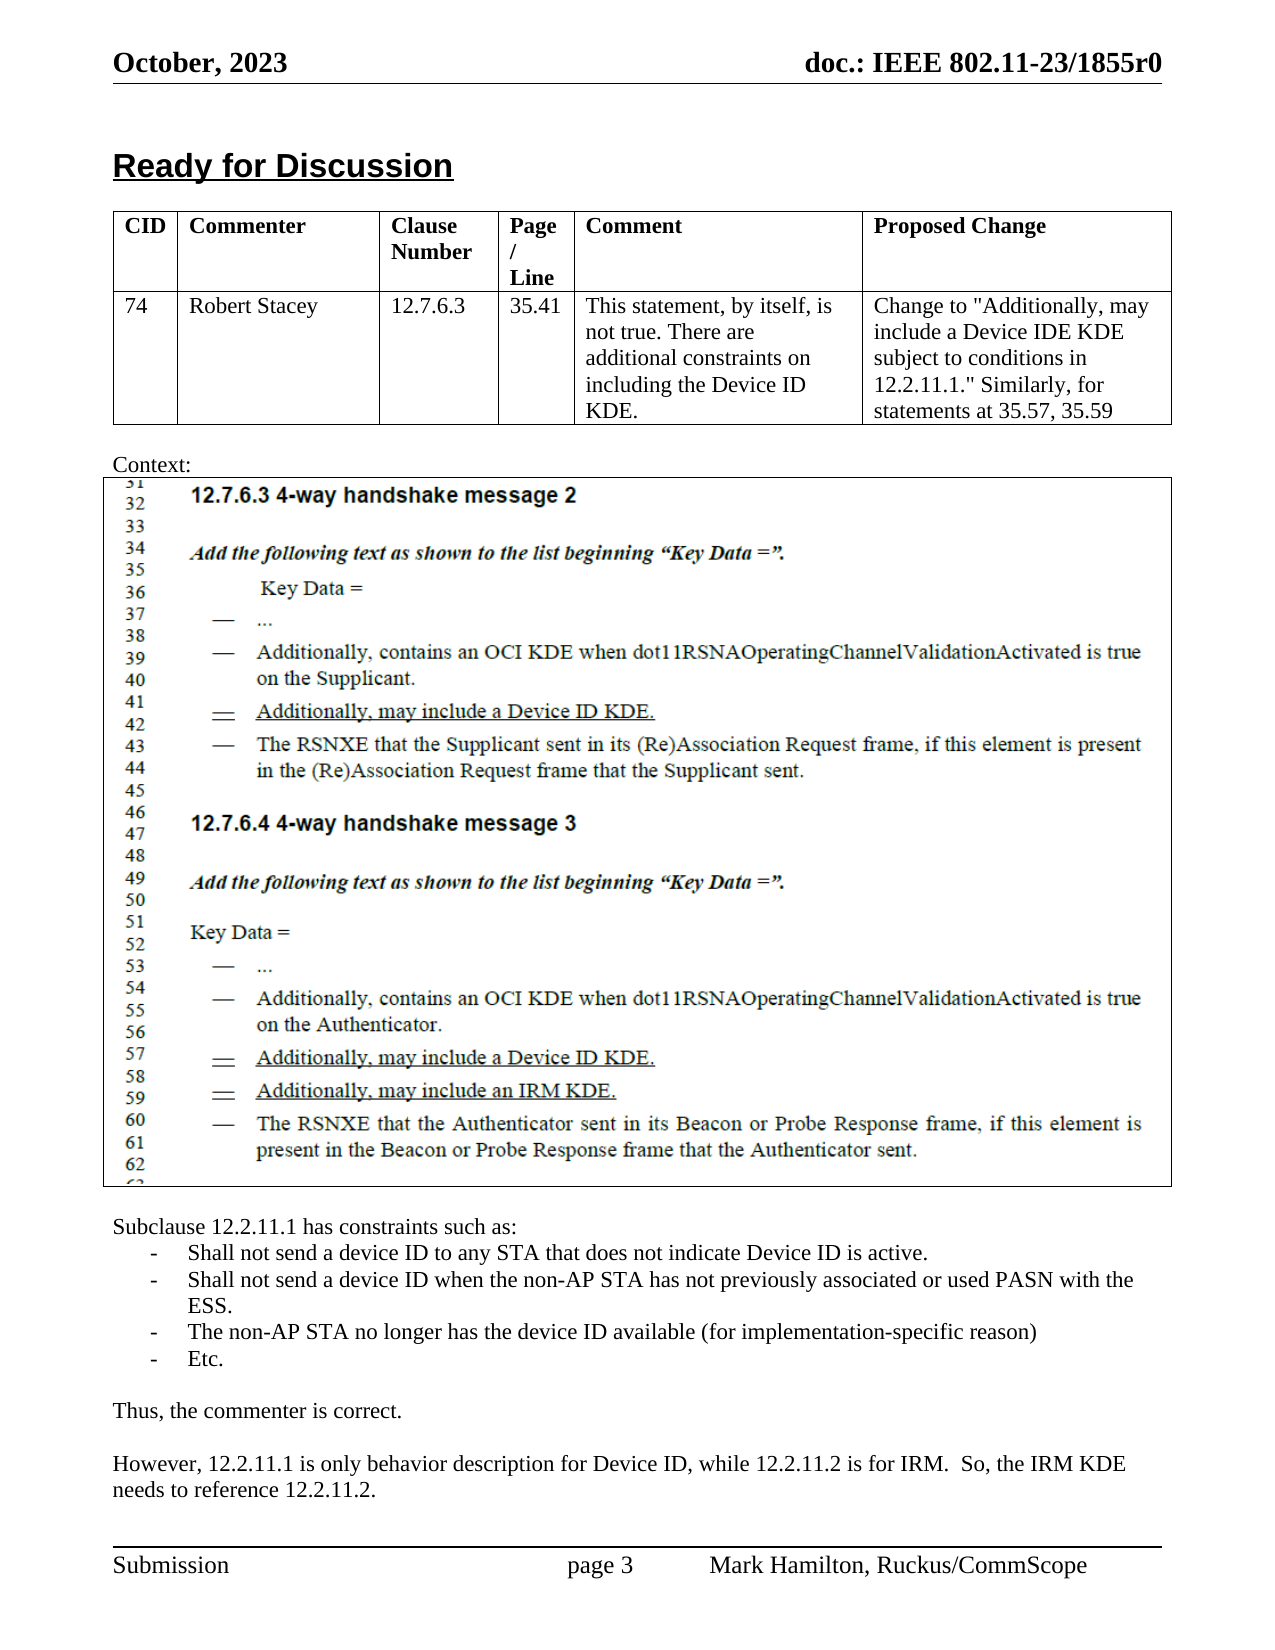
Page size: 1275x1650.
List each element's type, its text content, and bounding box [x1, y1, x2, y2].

table_cell Change to "Additionally, may include a Device IDE KDE subject to conditions in 12.2.11.1." Similarly, for statements at 35.57, 35.59 [863, 292, 1171, 423]
text Thus, the commenter is correct. [112, 1397, 1162, 1424]
table_header CID [114, 212, 177, 291]
table_cell 12.7.6.3 [380, 292, 498, 423]
list Etc. [150, 1345, 1162, 1371]
picture [112, 480, 1161, 1184]
text Context: [112, 451, 1162, 477]
table_header Proposed Change [863, 212, 1171, 291]
table_cell 74 [114, 292, 177, 423]
table_header Clause Number [380, 212, 498, 291]
text Subclause 12.2.11.1 has constraints such as: [112, 1213, 1162, 1239]
table_cell Robert Stacey [178, 292, 379, 423]
list Shall not send a device ID when the non-AP STA has not previously associated or used PASN with the ESS. [150, 1266, 1162, 1318]
list The non-AP STA no longer has the device ID available (for implementation-specific reason) [150, 1318, 1162, 1345]
table_cell This statement, by itself, is not true. There are additional constraints on including the Device ID KDE. [575, 292, 862, 423]
table_header Commenter [178, 212, 379, 291]
table_header Page/ Line [499, 212, 574, 291]
subtitle Ready for Discussion [112, 146, 1162, 184]
table_header Comment [575, 212, 862, 291]
table_cell 35.41 [499, 292, 574, 423]
list Shall not send a device ID to any STA that does not indicate Device ID is active. [150, 1239, 1162, 1266]
text However, 12.2.11.1 is only behavior description for Device ID, while 12.2.11.2 is for IRM. So, the IRM KDE needs to reference 12.2.11.2. [112, 1450, 1162, 1503]
